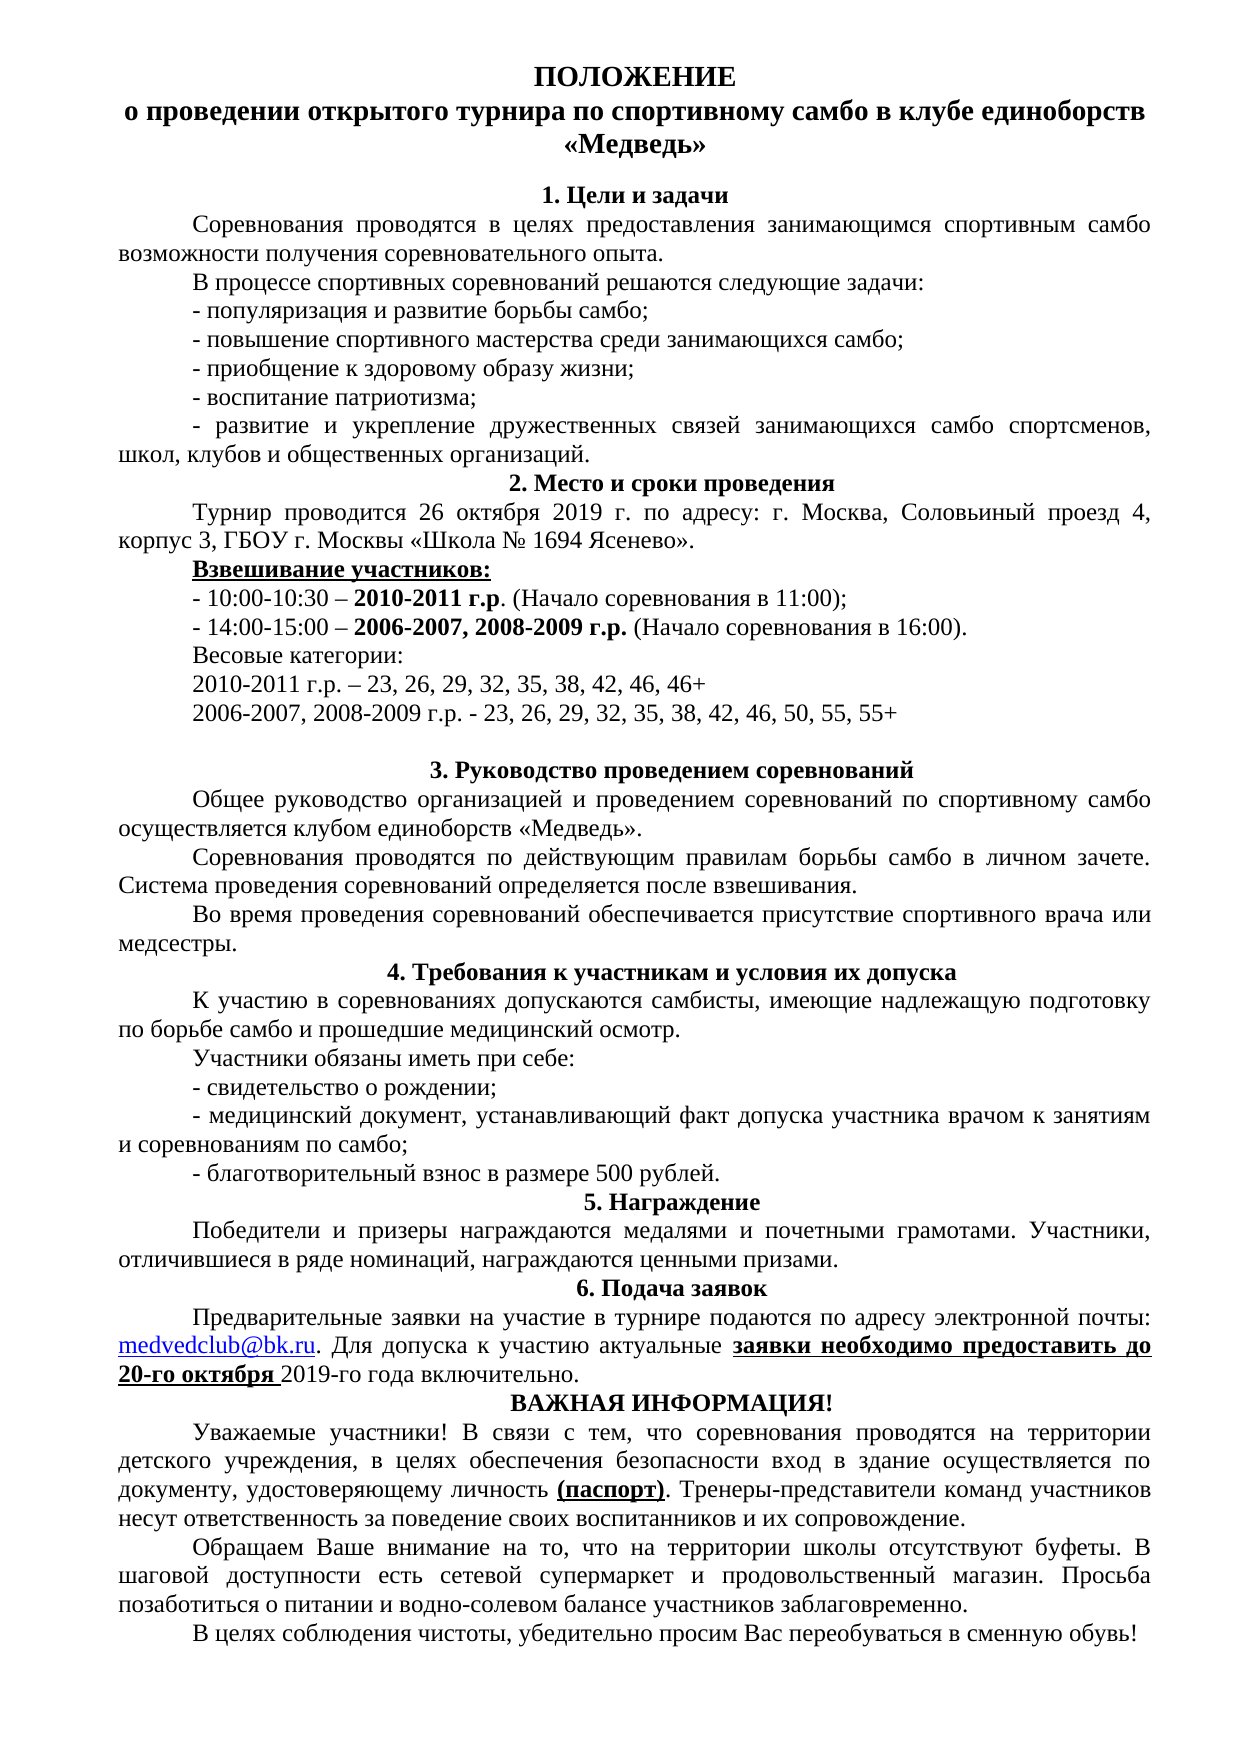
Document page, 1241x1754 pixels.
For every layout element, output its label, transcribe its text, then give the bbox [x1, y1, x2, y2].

text 2010-2011 г.р. – 23, 26, 29, 32, 35, 38, 42, 46, 46+ [118, 669, 1152, 698]
text К участию в соревнованиях допускаются самбисты, имеющие надлежащую подготовку по борьбе самбо и прошедшие медицинский осмотр. [118, 986, 1152, 1043]
text ПОЛОЖЕНИЕ [118, 59, 1152, 93]
text Взвешивание участников: [118, 554, 1152, 583]
text Обращаем Ваше внимание на то, что на территории школы отсутствуют буфеты. В шаговой доступности есть сетевой супермаркет и продовольственный магазин. Просьба позаботиться о питании и водно-солевом балансе участников заблаговременно. [118, 1532, 1152, 1618]
text Соревнования проводятся по действующим правилам борьбы самбо в личном зачете. Система проведения соревнований определяется после взвешивания. [118, 842, 1152, 899]
text 4. Требования к участникам и условия их допуска [118, 957, 1152, 986]
text 6. Подача заявок [118, 1273, 1152, 1302]
text - воспитание патриотизма; [118, 382, 1152, 411]
text ВАЖНАЯ ИНФОРМАЦИЯ! [118, 1388, 1152, 1417]
text Весовые категории: [118, 641, 1152, 669]
text - свидетельство о рождении; [118, 1072, 1152, 1101]
text Участники обязаны иметь при себе: [118, 1043, 1152, 1072]
text 1. Цели и задачи [118, 181, 1152, 209]
text Во время проведения соревнований обеспечивается присутствие спортивного врача или медсестры. [118, 899, 1152, 957]
text - приобщение к здоровому образу жизни; [118, 353, 1152, 382]
text В процессе спортивных соревнований решаются следующие задачи: [118, 267, 1152, 296]
text Турнир проводится 26 октября 2019 г. по адресу: г. Москва, Соловьиный проезд 4, корпус 3, ГБОУ г. Москвы «Школа № 1694 Ясенево». [118, 497, 1152, 554]
text - благотворительный взнос в размере 500 рублей. [118, 1158, 1152, 1187]
text - 10:00-10:30 – 2010-2011 г.р. (Начало соревнования в 11:00); [118, 583, 1152, 612]
text - повышение спортивного мастерства среди занимающихся самбо; [118, 324, 1152, 353]
text 2006-2007, 2008-2009 г.р. - 23, 26, 29, 32, 35, 38, 42, 46, 50, 55, 55+ [118, 698, 1152, 727]
text - 14:00-15:00 – 2006-2007, 2008-2009 г.р. (Начало соревнования в 16:00). [118, 612, 1152, 641]
text Соревнования проводятся в целях предоставления занимающимся спортивным самбо возможности получения соревновательного опыта. [118, 209, 1152, 267]
text Предварительные заявки на участие в турнире подаются по адресу электронной почты: medvedclub@bk.ru. Для допуска к участию актуальные заявки необходимо предоставить до 20-го октября 2019-го года включительно. [118, 1302, 1152, 1388]
text - популяризация и развитие борьбы самбо; [118, 296, 1152, 324]
text В целях соблюдения чистоты, убедительно просим Вас переобуваться в сменную обувь! [118, 1618, 1152, 1647]
text Уважаемые участники! В связи с тем, что соревнования проводятся на территории детского учреждения, в целях обеспечения безопасности вход в здание осуществляется по документу, удостоверяющему личность (паспорт). Тренеры-представители команд участников несут ответственность за поведение своих воспитанников и их сопровождение. [118, 1417, 1152, 1532]
text 5. Награждение [118, 1187, 1152, 1216]
text - медицинский документ, устанавливающий факт допуска участника врачом к занятиям и соревнованиям по самбо; [118, 1101, 1152, 1158]
text о проведении открытого турнира по спортивному самбо в клубе единоборств «Медведь» [118, 93, 1152, 160]
text Победители и призеры награждаются медалями и почетными грамотами. Участники, отличившиеся в ряде номинаций, награждаются ценными призами. [118, 1216, 1152, 1273]
text Общее руководство организацией и проведением соревнований по спортивному самбо осуществляется клубом единоборств «Медведь». [118, 784, 1152, 842]
text 3. Руководство проведением соревнований [118, 756, 1152, 784]
text 2. Место и сроки проведения [118, 468, 1152, 497]
text - развитие и укрепление дружественных связей занимающихся самбо спортсменов, школ, клубов и общественных организаций. [118, 411, 1152, 468]
